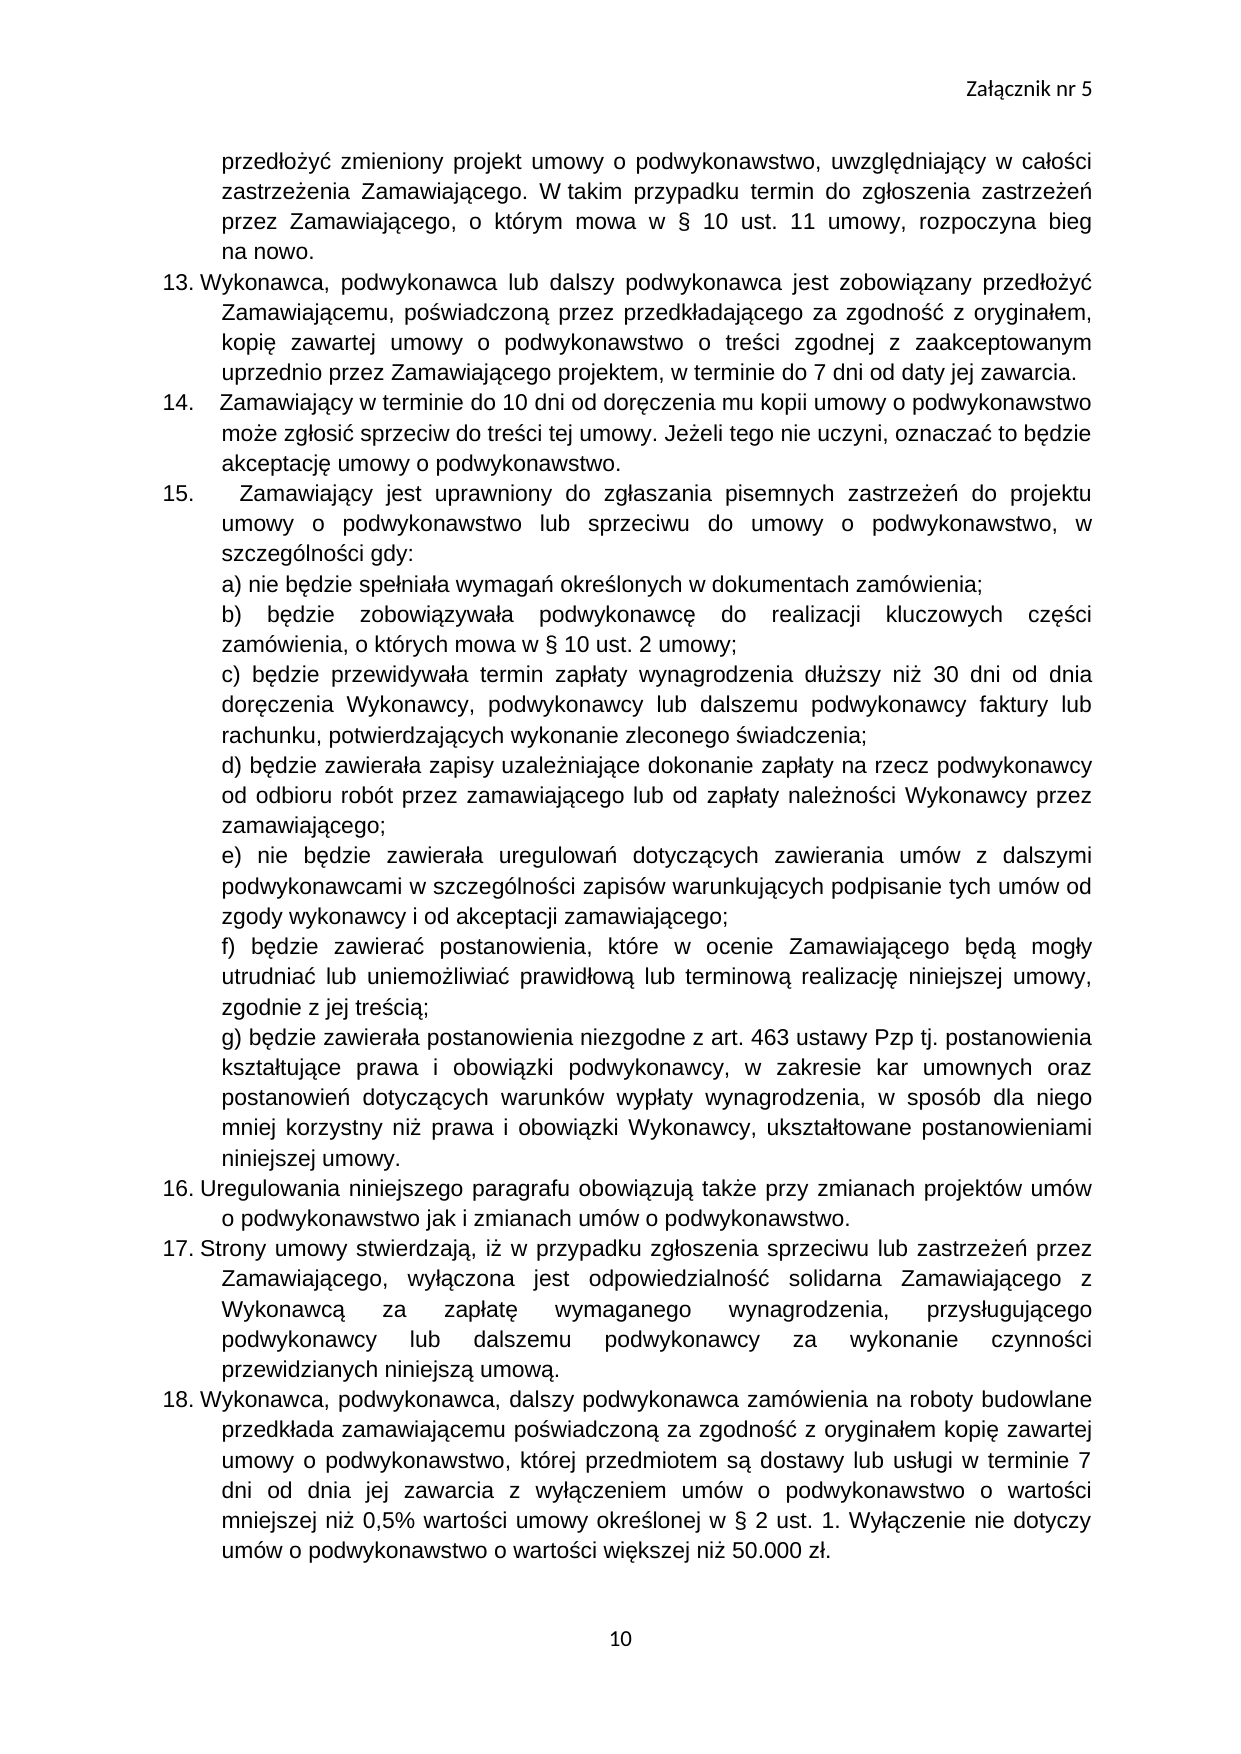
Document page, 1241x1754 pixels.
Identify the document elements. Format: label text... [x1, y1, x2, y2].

text c) będzie przewidywała termin zapłaty wynagrodzenia dłuższy niż 30 dni od dnia doręczenia Wykonawcy, podwykonawcy lub dalszemu podwykonawcy faktury lub rachunku, potwierdzających wykonanie zleconego świadczenia; [221, 661, 1093, 748]
text g) będzie zawierała postanowienia niezgodne z art. 463 ustawy Pzp tj. postanowienia kształtujące prawa i obowiązki podwykonawcy, w zakresie kar umownych oraz postanowień dotyczących warunków wypłaty wynagrodzenia, w sposób dla niego mniej korzystny niż prawa i obowiązki Wykonawcy, ukształtowane postanowieniami niniejszej umowy. [221, 1024, 1093, 1171]
list Wykonawca, podwykonawca lub dalszy podwykonawca jest zobowiązany przedłożyć Zamawiającemu, poświadczoną przez przedkładającego za zgodność z oryginałem, kopię zawartej umowy o podwykonawstwo o treści zgodnej z zaakceptowanym uprzednio przez Zamawiającego projektem, w terminie do 7 dni od daty jej zawarcia. [162, 268, 1093, 385]
text d) będzie zawierała zapisy uzależniające dokonanie zapłaty na rzecz podwykonawcy od odbioru robót przez zamawiającego lub od zapłaty należności Wykonawcy przez zamawiającego; [221, 752, 1093, 838]
list Zamawiający jest uprawniony do zgłaszania pisemnych zastrzeżeń do projektu umowy o podwykonawstwo lub sprzeciwu do umowy o podwykonawstwo, w szczególności gdy: [162, 480, 1093, 567]
text e) nie będzie zawierała uregulowań dotyczących zawierania umów z dalszymi podwykonawcami w szczególności zapisów warunkujących podpisanie tych umów od zgody wykonawcy i od akceptacji zamawiającego; [221, 842, 1093, 929]
list Strony umowy stwierdzają, iż w przypadku zgłoszenia sprzeciwu lub zastrzeżeń przez Zamawiającego, wyłączona jest odpowiedzialność solidarna Zamawiającego z Wykonawcą za zapłatę wymaganego wynagrodzenia, przysługującego podwykonawcy lub dalszemu podwykonawcy za wykonanie czynności przewidzianych niniejszą umową. [162, 1235, 1093, 1382]
list Uregulowania niniejszego paragrafu obowiązują także przy zmianach projektów umów o podwykonawstwo jak i zmianach umów o podwykonawstwo. [162, 1175, 1093, 1231]
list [162, 148, 1093, 264]
text a) nie będzie spełniała wymagań określonych w dokumentach zamówienia; [221, 571, 1093, 597]
list Zamawiający w terminie do 10 dni od doręczenia mu kopii umowy o podwykonawstwo może zgłosić sprzeciw do treści tej umowy. Jeżeli tego nie uczyni, oznaczać to będzie akceptację umowy o podwykonawstwo. [162, 389, 1093, 476]
text b) będzie zobowiązywała podwykonawcę do realizacji kluczowych części zamówienia, o których mowa w § 10 ust. 2 umowy; [221, 601, 1093, 657]
text f) będzie zawierać postanowienia, które w ocenie Zamawiającego będą mogły utrudniać lub uniemożliwiać prawidłową lub terminową realizację niniejszej umowy, zgodnie z jej treścią; [221, 933, 1093, 1020]
list Wykonawca, podwykonawca, dalszy podwykonawca zamówienia na roboty budowlane przedkłada zamawiającemu poświadczoną za zgodność z oryginałem kopię zawartej umowy o podwykonawstwo, której przedmiotem są dostawy lub usługi w terminie 7 dni od dnia jej zawarcia z wyłączeniem umów o podwykonawstwo o wartości mniejszej niż 0,5% wartości umowy określonej w § 2 ust. 1. Wyłączenie nie dotyczy umów o podwykonawstwo o wartości większej niż 50.000 zł. [162, 1386, 1093, 1563]
